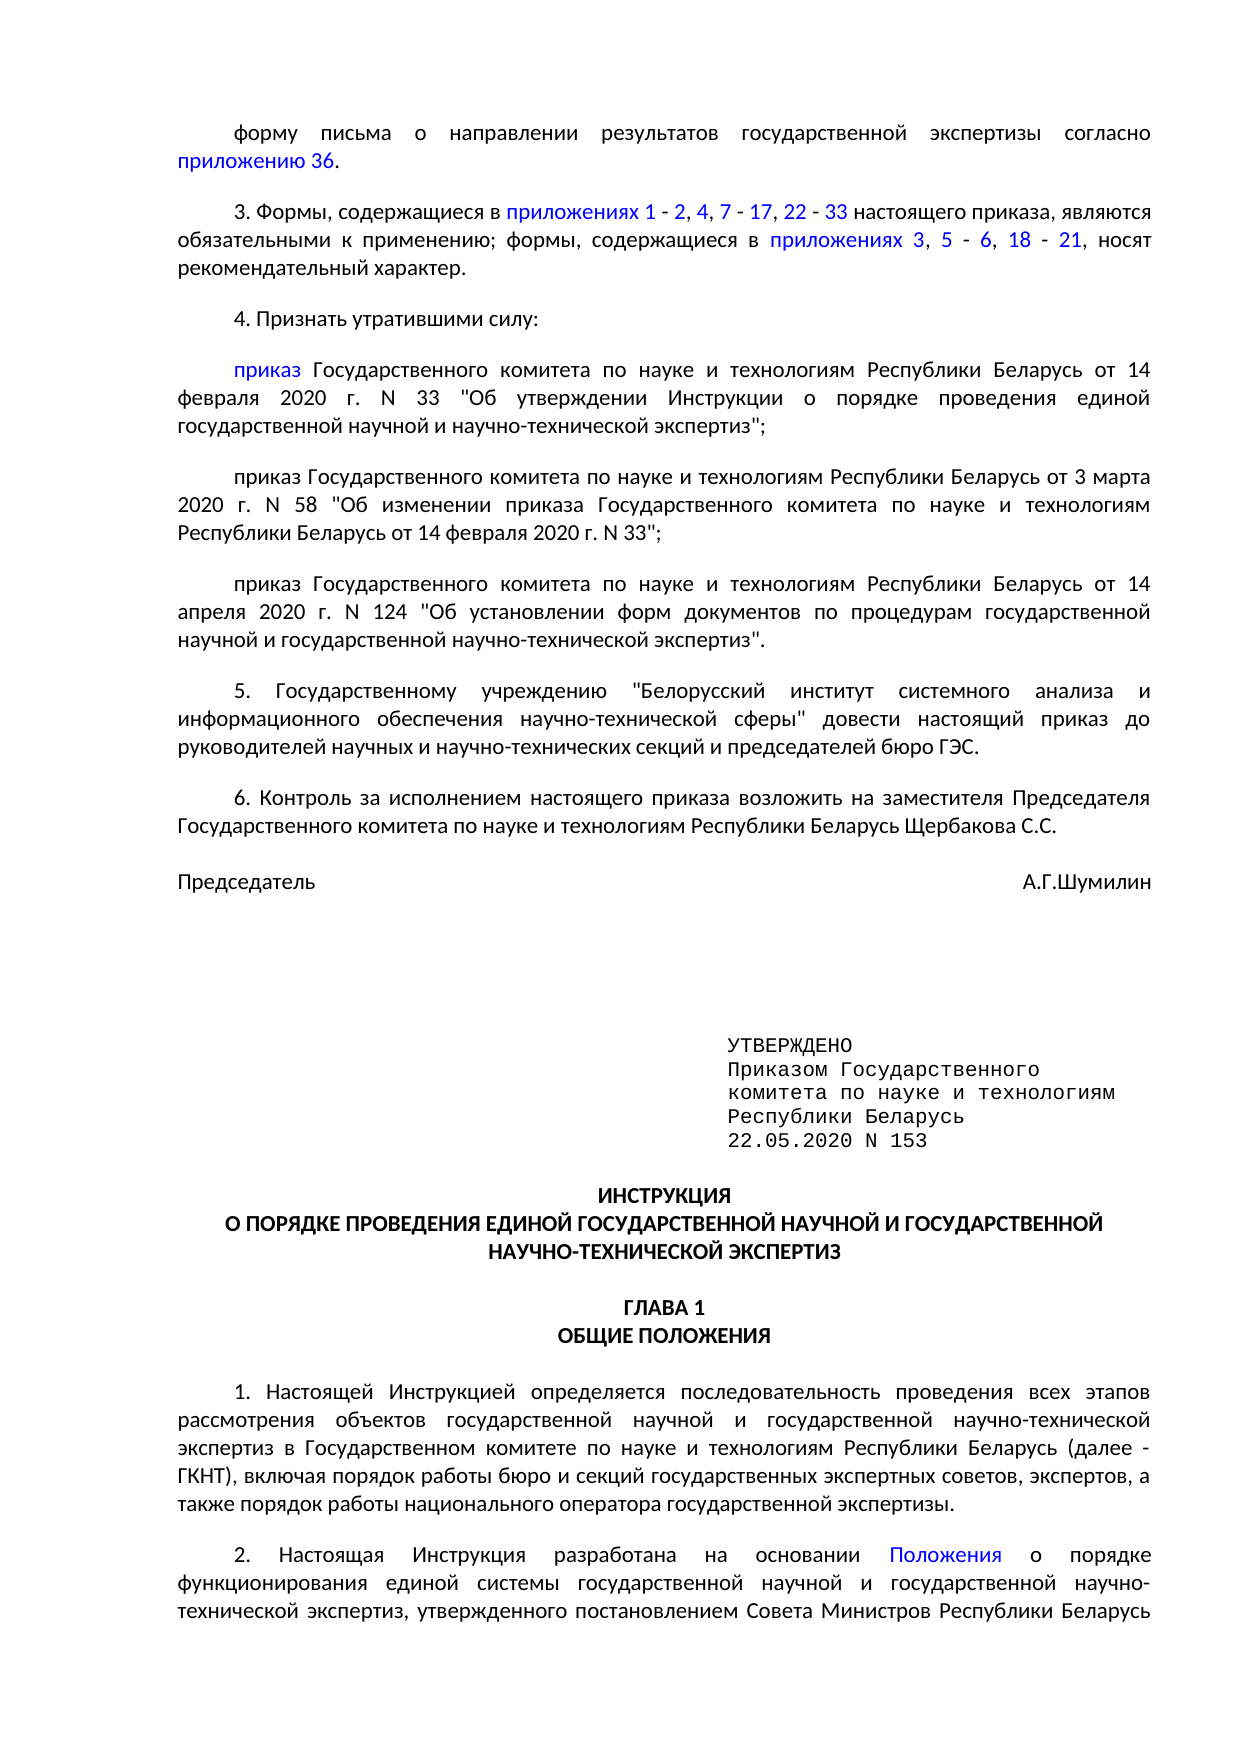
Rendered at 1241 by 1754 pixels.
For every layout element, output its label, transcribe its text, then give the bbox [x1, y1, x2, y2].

text ОБЩИЕ ПОЛОЖЕНИЯ [177, 1321, 1152, 1349]
text 6. Контроль за исполнением настоящего приказа возложить на заместителя Председателя Государственного комитета по науке и технологиям Республики Беларусь Щербакова С.С. [177, 783, 1152, 839]
text 3. Формы, содержащиеся в приложениях 1 - 2, 4, 7 - 17, 22 - 33 настоящего приказа, являются обязательными к применению; формы, содержащиеся в приложениях 3, 5 - 6, 18 - 21, носят рекомендательный характер. [177, 197, 1152, 281]
title О ПОРЯДКЕ ПРОВЕДЕНИЯ ЕДИНОЙ ГОСУДАРСТВЕННОЙ НАУЧНОЙ И ГОСУДАРСТВЕННОЙ НАУЧНО-ТЕХНИЧЕСКОЙ ЭКСПЕРТИЗ [177, 1209, 1152, 1265]
text приказ Государственного комитета по науке и технологиям Республики Беларусь от 3 марта 2020 г. N 58 "Об изменении приказа Государственного комитета по науке и технологиям Республики Беларусь от 14 февраля 2020 г. N 33"; [177, 462, 1152, 546]
text УТВЕРЖДЕНО [177, 1035, 1152, 1059]
text 5. Государственному учреждению "Белорусский институт системного анализа и информационного обеспечения научно-технической сферы" довести настоящий приказ до руководителей научных и научно-технических секций и председателей бюро ГЭС. [177, 676, 1152, 760]
text форму письма о направлении результатов государственной экспертизы согласно приложению 36. [177, 118, 1152, 174]
table_header А.Г.Шумилин [664, 867, 1152, 895]
text Приказом Государственного [177, 1059, 1152, 1082]
text комитета по науке и технологиям [177, 1082, 1152, 1106]
title ИНСТРУКЦИЯ [177, 1181, 1152, 1209]
text 4. Признать утратившими силу: [177, 304, 1152, 332]
text приказ Государственного комитета по науке и технологиям Республики Беларусь от 14 апреля 2020 г. N 124 "Об установлении форм документов по процедурам государственной научной и государственной научно-технической экспертиз". [177, 569, 1152, 653]
text Республики Беларусь [177, 1106, 1152, 1130]
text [177, 1541, 1152, 1624]
text 1. Настоящей Инструкцией определяется последовательность проведения всех этапов рассмотрения объектов государственной научной и государственной научно-технической экспертиз в Государственном комитете по науке и технологиям Республики Беларусь (далее - ГКНТ), включая порядок работы бюро и секций государственных экспертных советов, экспертов, а также порядок работы национального оператора государственной экспертизы. [177, 1377, 1152, 1518]
text 22.05.2020 N 153 [177, 1130, 1152, 1153]
text приказ Государственного комитета по науке и технологиям Республики Беларусь от 14 февраля 2020 г. N 33 "Об утверждении Инструкции о порядке проведения единой государственной научной и научно-технической экспертиз"; [177, 355, 1152, 439]
table_header Председатель [177, 867, 664, 895]
text ГЛАВА 1 [177, 1293, 1152, 1321]
